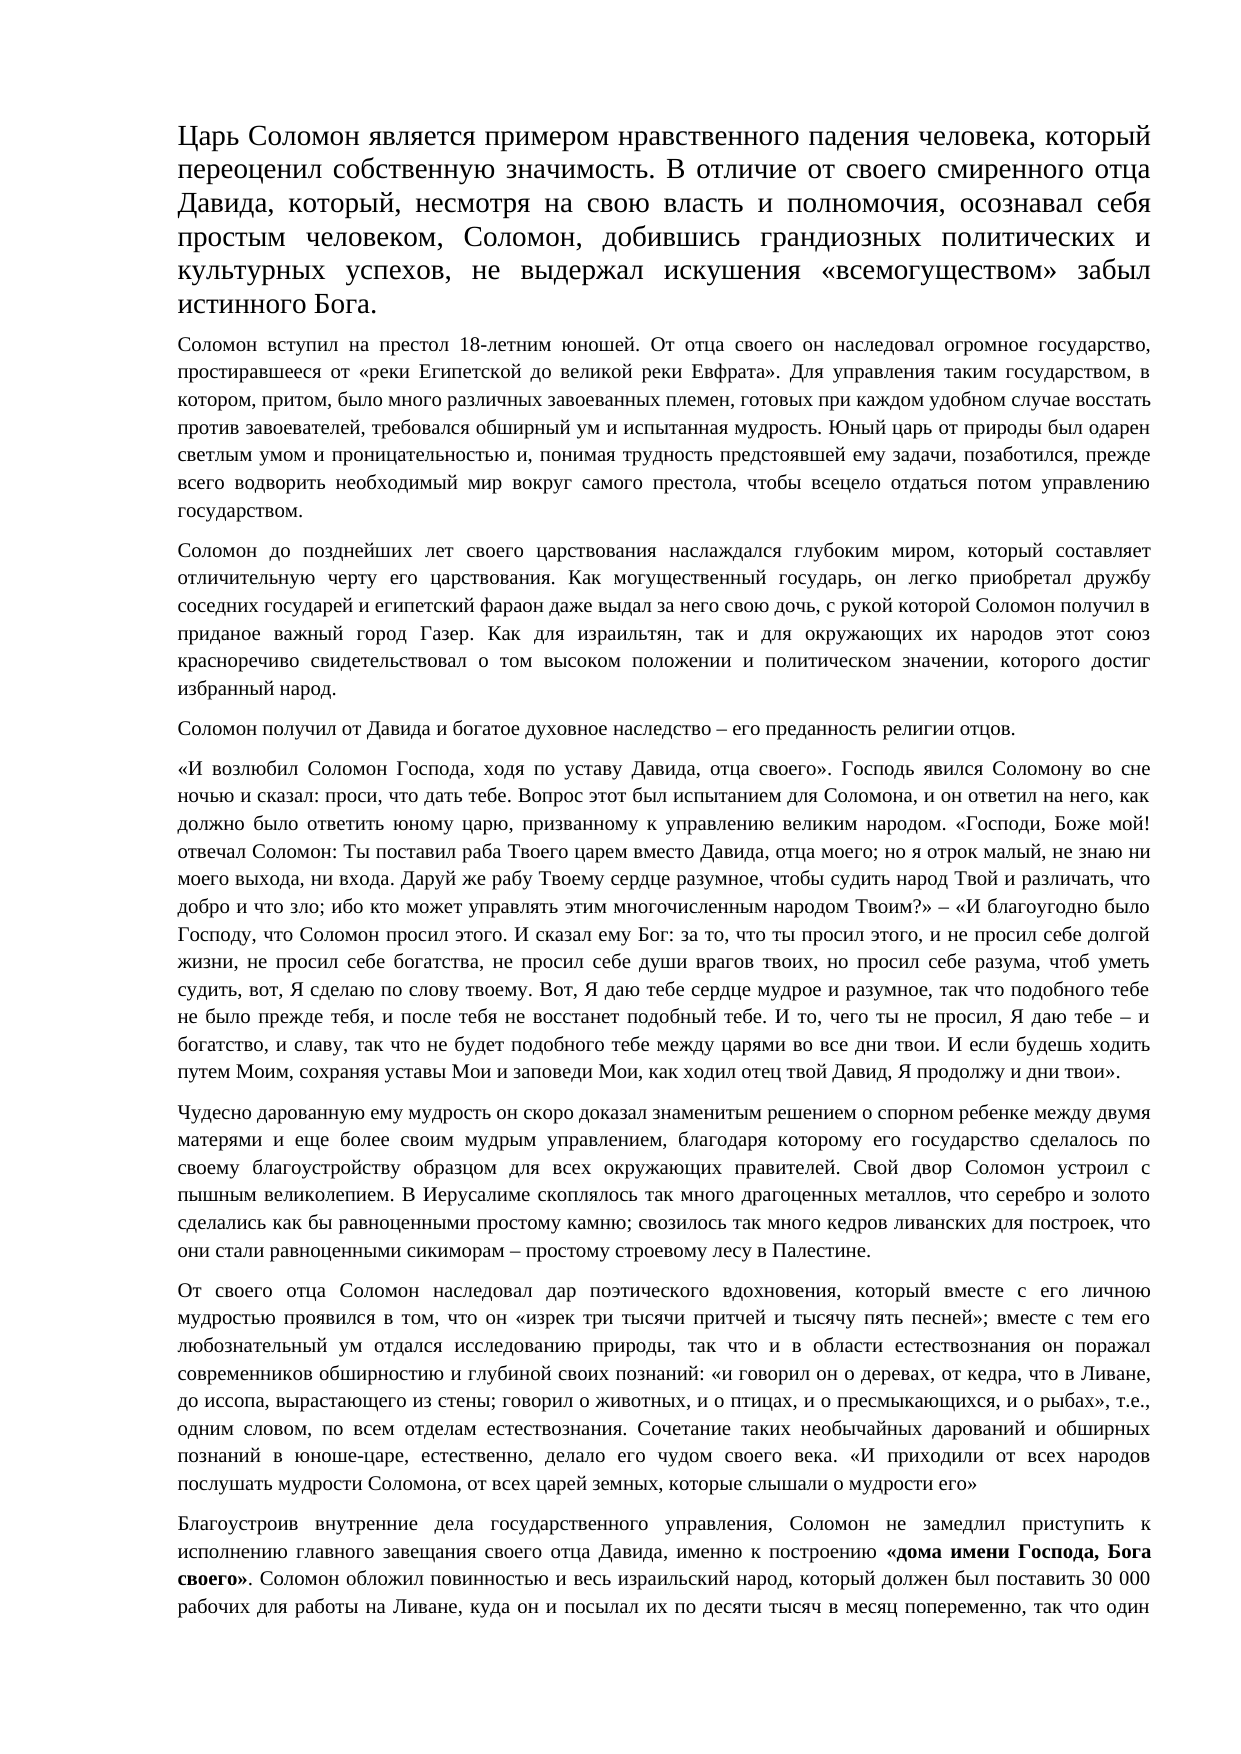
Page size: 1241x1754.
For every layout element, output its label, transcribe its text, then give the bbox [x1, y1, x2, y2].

text От своего отца Соломон наследовал дар поэтического вдохновения, который вместе с его личною мудростью проявился в том, что он «изрек три тысячи притчей и тысячу пять песней»; вместе с тем его любознательный ум отдался исследованию природы, так что и в области естествознания он поражал современников обширностию и глубиной своих познаний: «и говорил он о деревах, от кедра, что в Ливане, до иссопа, вырастающего из стены; говорил о животных, и о птицах, и о пресмыкающихся, и о рыбах», т.е., одним словом, по всем отделам естествознания. Сочетание таких необычайных дарований и обширных познаний в юноше-царе, естественно, делало его чудом своего века. «И приходили от всех народов послушать мудрости Соломона, от всех царей земных, которые слышали о мудрости его» [177, 1278, 1152, 1495]
text Соломон получил от Давида и богатое духовное наследство – его преданность религии отцов. [177, 716, 1152, 740]
text Царь Соломон является примером нравственного падения человека, который переоценил собственную значимость. В отличие от своего смиренного отца Давида, который, несмотря на свою власть и полномочия, осознавал себя простым человеком, Соломон, добившись грандиозных политических и культурных успехов, не выдержал искушения «всемогуществом» забыл истинного Бога. [177, 118, 1152, 319]
text «И возлюбил Соломон Господа, ходя по уставу Давида, отца своего». Господь явился Соломону во сне ночью и сказал: проси, что дать тебе. Вопрос этот был испытанием для Соломона, и он ответил на него, как должно было ответить юному царю, призванному к управлению великим народом. «Господи, Боже мой! отвечал Соломон: Ты поставил раба Твоего царем вместо Давида, отца моего; но я отрок малый, не знаю ни моего выхода, ни входа. Даруй же рабу Твоему сердце разумное, чтобы судить народ Твой и различать, что добро и что зло; ибо кто может управлять этим многочисленным народом Твоим?» – «И благоугодно было Господу, что Соломон просил этого. И сказал ему Бог: за то, что ты просил этого, и не просил себе долгой жизни, не просил себе богатства, не просил себе души врагов твоих, но просил себе разума, чтоб уметь судить, вот, Я сделаю по слову твоему. Вот, Я даю тебе сердце мудрое и разумное, так что подобного тебе не было прежде тебя, и после тебя не восстанет подобный тебе. И то, чего ты не просил, Я даю тебе – и богатство, и славу, так что не будет подобного тебе между царями во все дни твои. И если будешь ходить путем Моим, сохраняя уставы Мои и заповеди Мои, как ходил отец твой Давид, Я продолжу и дни твои». [177, 756, 1152, 1083]
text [177, 1511, 1152, 1618]
text Соломон до позднейших лет своего царствования наслаждался глубоким миром, который составляет отличительную черту его царствования. Как могущественный государь, он легко приобретал дружбу соседних государей и египетский фараон даже выдал за него свою дочь, с рукой которой Соломон получил в приданое важный город Газер. Как для израильтян, так и для окружающих их народов этот союз красноречиво свидетельствовал о том высоком положении и политическом значении, которого достиг избранный народ. [177, 538, 1152, 700]
text Чудесно дарованную ему мудрость он скоро доказал знаменитым решением о спорном ребенке между двумя матерями и еще более своим мудрым управлением, благодаря которому его государство сделалось по своему благоустройству образцом для всех окружающих правителей. Свой двор Соломон устроил с пышным великолепием. В Иерусалиме скоплялось так много драгоценных металлов, что серебро и золото сделались как бы равноценными простому камню; свозилось так много кедров ливанских для построек, что они стали равноценными сикиморам – простому строевому лесу в Палестине. [177, 1099, 1152, 1262]
text Соломон вступил на престол 18-летним юношей. От отца своего он наследовал огромное государство, простиравшееся от «реки Египетской до великой реки Евфрата». Для управления таким государством, в котором, притом, было много различных завоеванных племен, готовых при каждом удобном случае восстать против завоевателей, требовался обширный ум и испытанная мудрость. Юный царь от природы был одарен светлым умом и проницательностью и, понимая трудность предстоявшей ему задачи, позаботился, прежде всего водворить необходимый мир вокруг самого престола, чтобы всецело отдаться потом управлению государством. [177, 332, 1152, 522]
